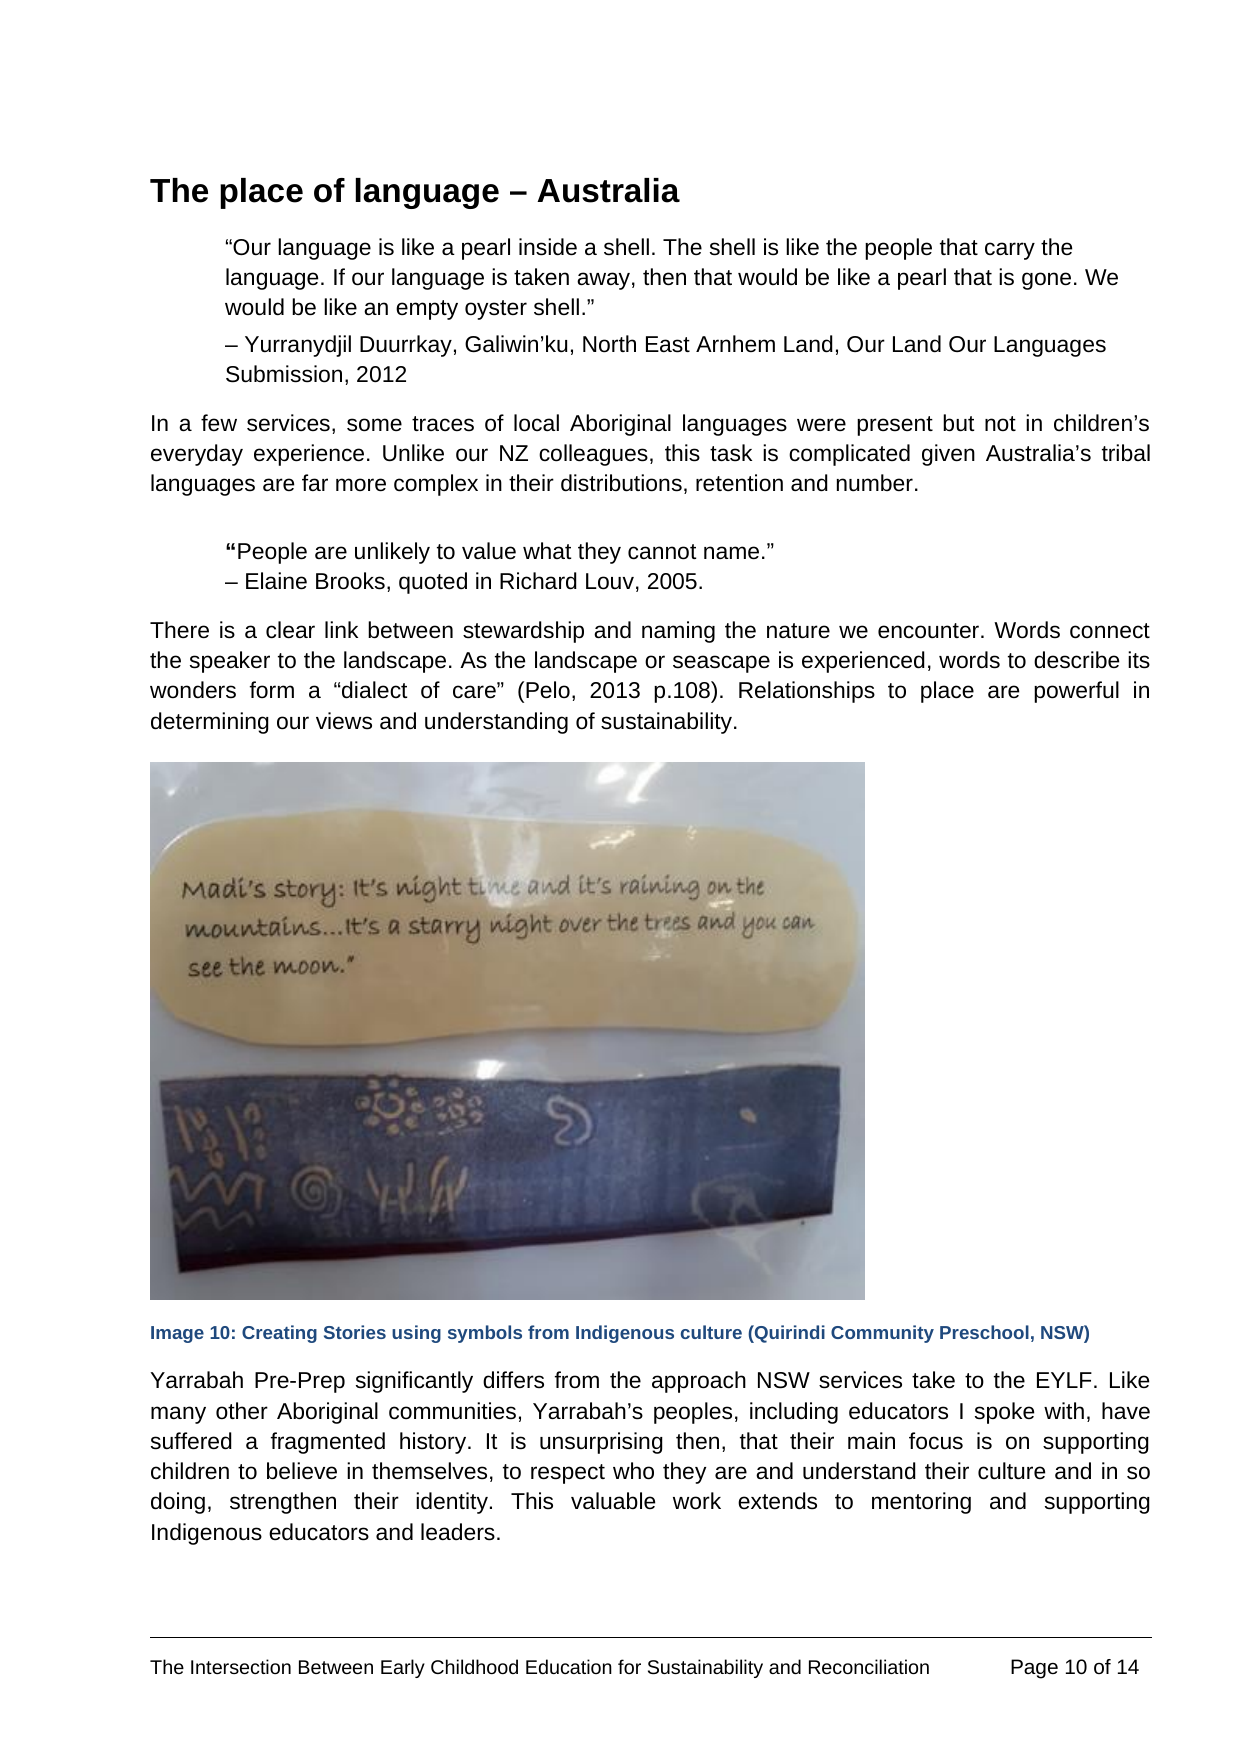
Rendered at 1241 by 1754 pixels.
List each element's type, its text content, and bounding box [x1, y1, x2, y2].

text There is a clear link between stewardship and naming the nature we encounter. Words connect the speaker to the landscape. As the landscape or seascape is experienced, words to describe its wonders form a “dialect of care” (Pelo, 2013 p.108). Relationships to place are powerful in determining our views and understanding of sustainability. [150, 617, 1152, 734]
text “Our language is like a pearl inside a shell. The shell is like the people that carry the language. If our language is taken away, then that would be like a pearl that is gone. We would be like an empty oyster shell.” [225, 234, 1152, 321]
text “People are unlikely to value what they cannot name.” [225, 538, 1152, 564]
text Yarrabah Pre-Prep significantly differs from the approach NSW services take to the EYLF. Like many other Aboriginal communities, Yarrabah’s peoples, including educators I spoke with, have suffered a fragmented history. It is unsurprising then, that their main focus is on supporting children to believe in themselves, to respect who they are and understand their culture and in so doing, strengthen their identity. This valuable work extends to mentoring and supporting Indigenous educators and leaders. [150, 1367, 1152, 1545]
text In a few services, some traces of local Aboriginal languages were present but not in children’s everyday experience. Unlike our NZ colleagues, this task is complicated given Australia’s tribal languages are far more complex in their distributions, retention and number. [150, 410, 1152, 497]
text – Elaine Brooks, quoted in Richard Louv, 2005. [225, 568, 1152, 594]
text – Yurranydjil Duurrkay, Galiwin’ku, North East Arnhem Land, Our Land Our Languages Submission, 2012 [225, 331, 1152, 387]
text Image 10: Creating Stories using symbols from Indigenous culture (Quirindi Community Preschool, NSW) [150, 1322, 1152, 1343]
subtitle The place of language – Australia [150, 171, 1152, 209]
picture [150, 762, 865, 1300]
